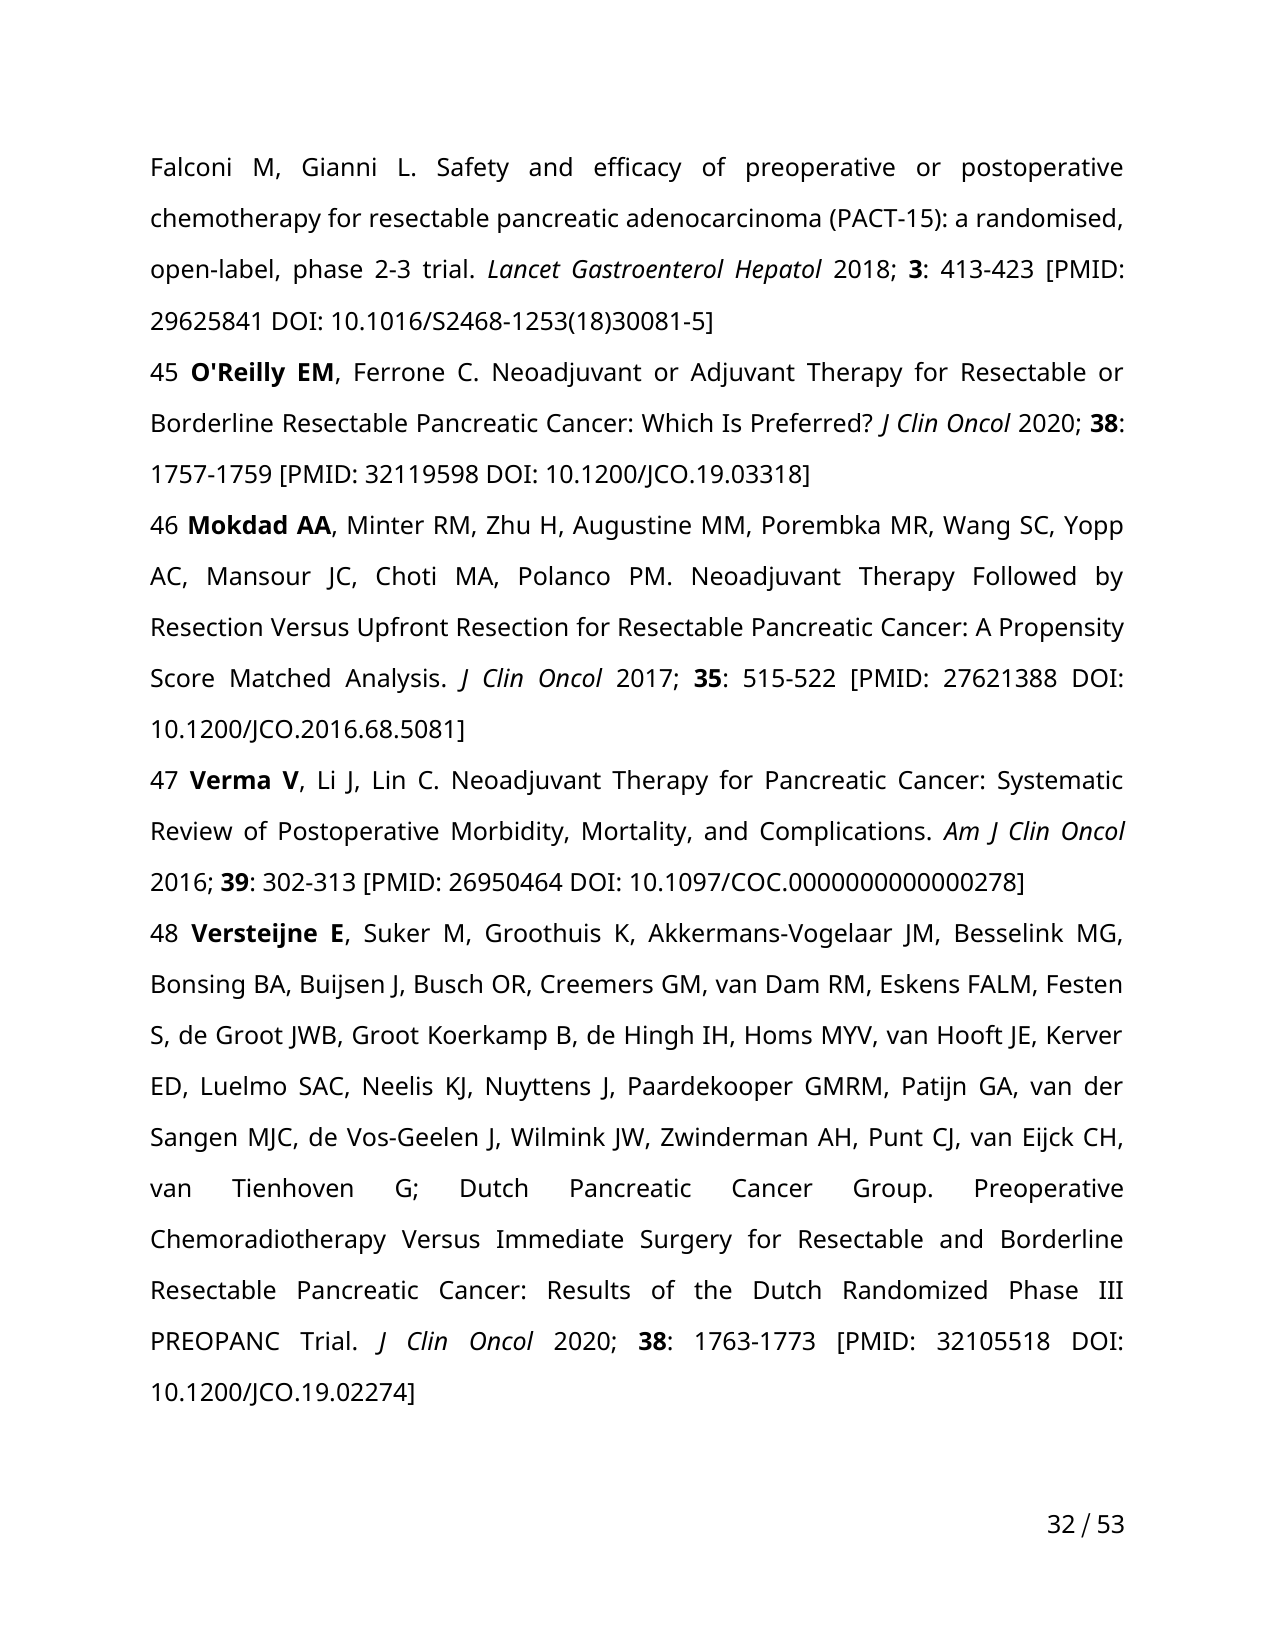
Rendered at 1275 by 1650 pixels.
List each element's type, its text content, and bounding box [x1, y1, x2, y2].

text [150, 150, 1125, 337]
text 48 Versteijne E, Suker M, Groothuis K, Akkermans-Vogelaar JM, Besselink MG, Bonsing BA, Buijsen J, Busch OR, Creemers GM, van Dam RM, Eskens FALM, Festen S, de Groot JWB, Groot Koerkamp B, de Hingh IH, Homs MYV, van Hooft JE, Kerver ED, Luelmo SAC, Neelis KJ, Nuyttens J, Paardekooper GMRM, Patijn GA, van der Sangen MJC, de Vos-Geelen J, Wilmink JW, Zwinderman AH, Punt CJ, van Eijck CH, van Tienhoven G; Dutch Pancreatic Cancer Group. Preoperative Chemoradiotherapy Versus Immediate Surgery for Resectable and Borderline Resectable Pancreatic Cancer: Results of the Dutch Randomized Phase III PREOPANC Trial. J Clin Oncol 2020; 38: 1763-1773 [PMID: 32105518 DOI: 10.1200/JCO.19.02274] [150, 916, 1125, 1409]
text 45 O'Reilly EM, Ferrone C. Neoadjuvant or Adjuvant Therapy for Resectable or Borderline Resectable Pancreatic Cancer: Which Is Preferred? J Clin Oncol 2020; 38: 1757-1759 [PMID: 32119598 DOI: 10.1200/JCO.19.03318] [150, 354, 1125, 490]
text 46 Mokdad AA, Minter RM, Zhu H, Augustine MM, Porembka MR, Wang SC, Yopp AC, Mansour JC, Choti MA, Polanco PM. Neoadjuvant Therapy Followed by Resection Versus Upfront Resection for Resectable Pancreatic Cancer: A Propensity Score Matched Analysis. J Clin Oncol 2017; 35: 515-522 [PMID: 27621388 DOI: 10.1200/JCO.2016.68.5081] [150, 507, 1125, 746]
text 47 Verma V, Li J, Lin C. Neoadjuvant Therapy for Pancreatic Cancer: Systematic Review of Postoperative Morbidity, Mortality, and Complications. Am J Clin Oncol 2016; 39: 302-313 [PMID: 26950464 DOI: 10.1097/COC.0000000000000278] [150, 762, 1125, 899]
